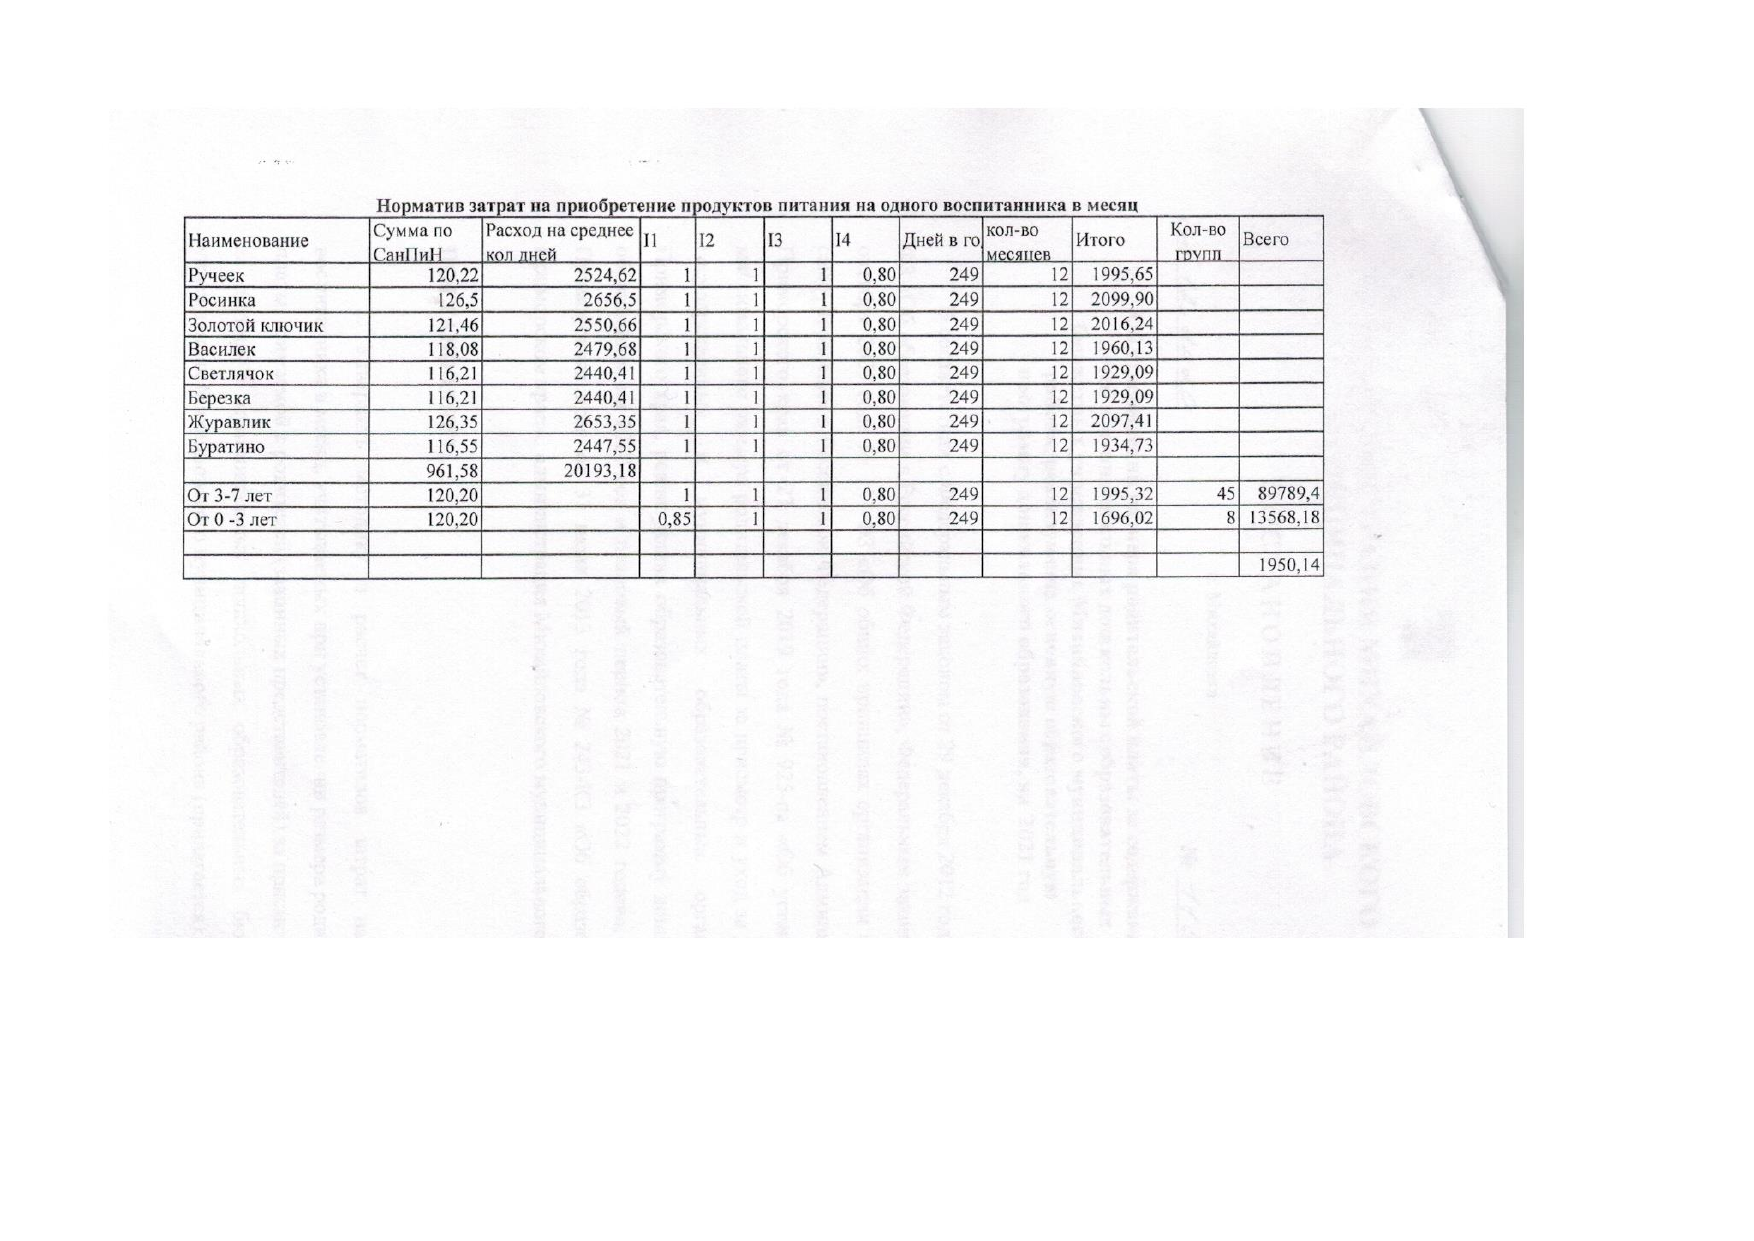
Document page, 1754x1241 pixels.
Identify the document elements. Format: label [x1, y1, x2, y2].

picture [88, 88, 1544, 938]
